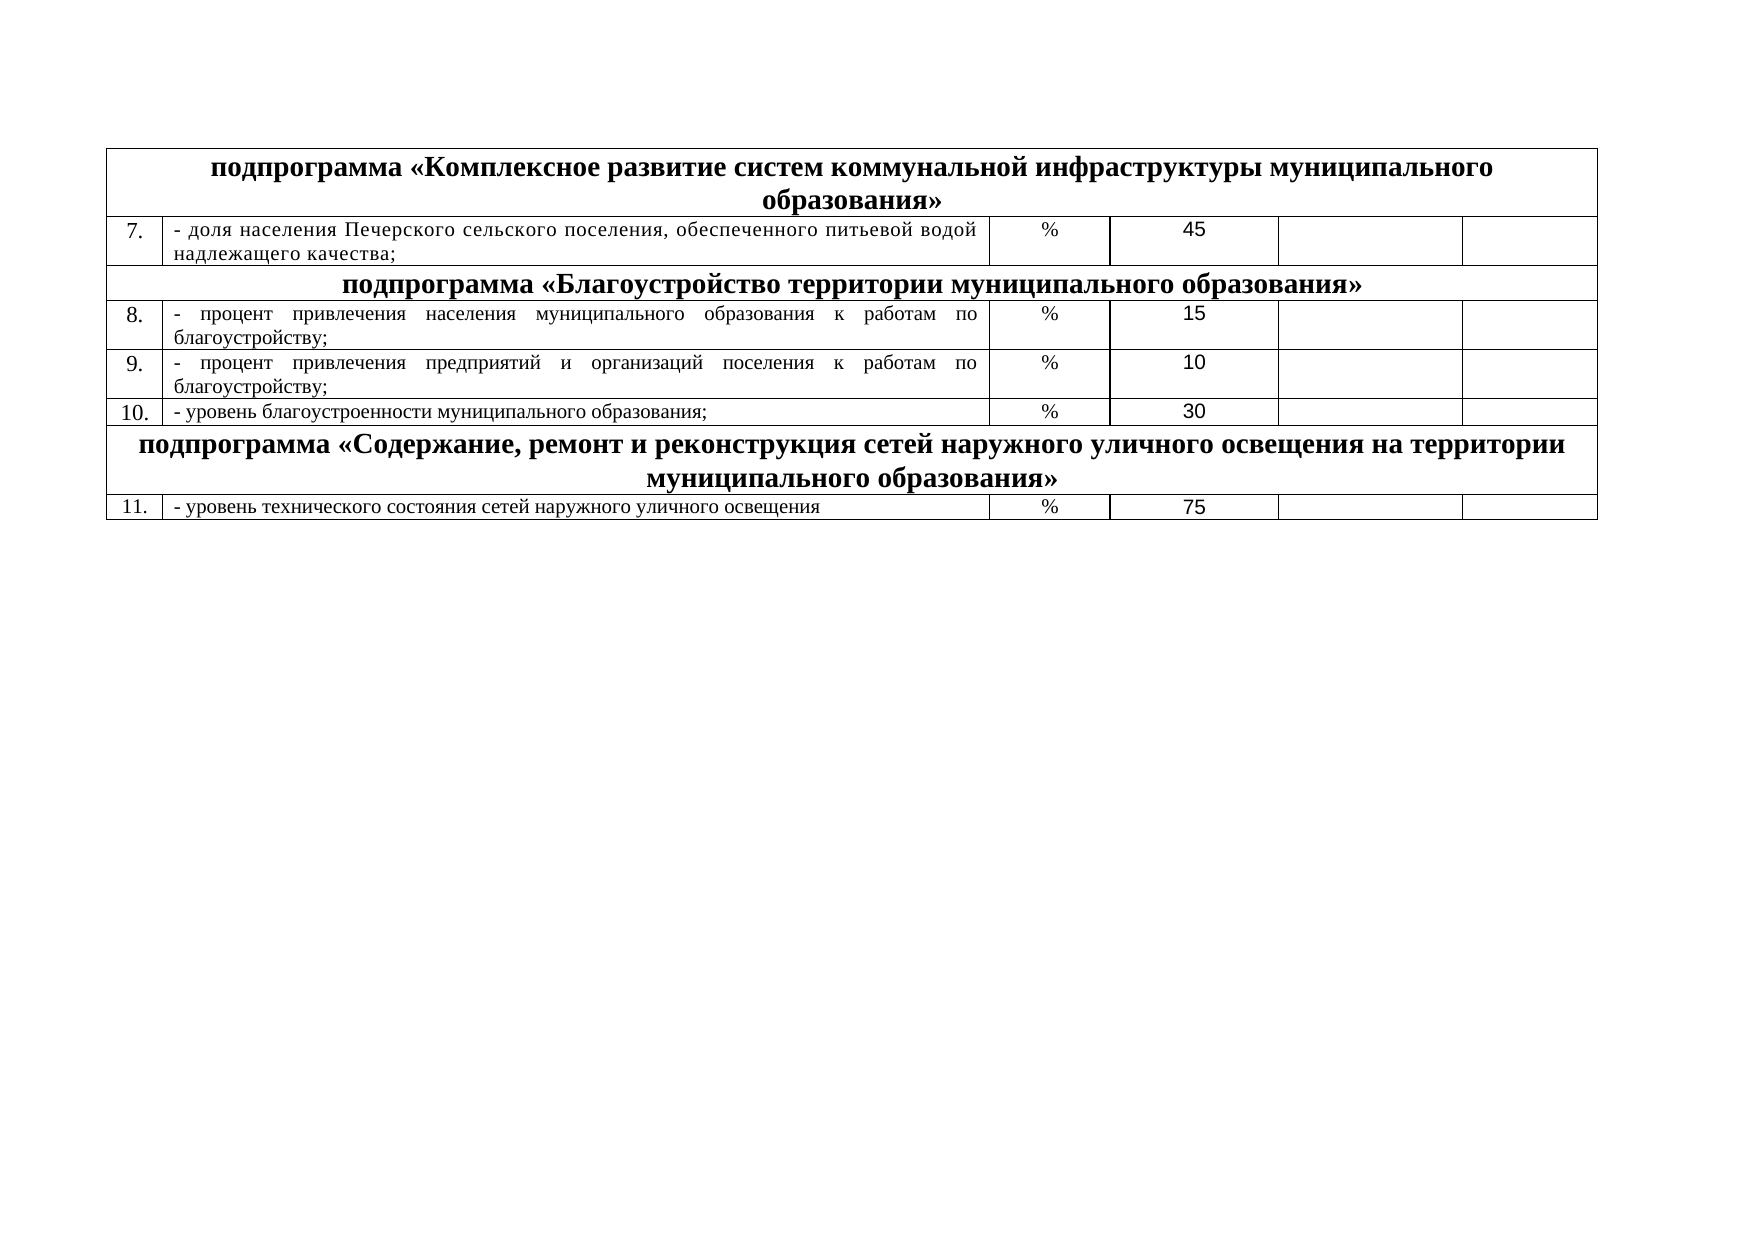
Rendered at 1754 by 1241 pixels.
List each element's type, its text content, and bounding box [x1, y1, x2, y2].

table_cell [1463, 495, 1597, 518]
table_cell % [990, 350, 1109, 398]
table_cell % [990, 399, 1109, 425]
table_cell 75 [1111, 495, 1278, 518]
table_cell 8. [107, 301, 162, 349]
table_cell [1279, 495, 1462, 518]
table_cell - доля населения Печерского сельского поселения, обеспеченного питьевой водой надлежащего качества; [163, 217, 989, 265]
table_cell [1279, 301, 1462, 349]
table_cell [1463, 399, 1597, 425]
table_cell [1279, 399, 1462, 425]
table_cell подпрограмма «Благоустройство территории муниципального образования» [107, 266, 1597, 299]
table_cell 45 [1111, 217, 1278, 265]
table_cell подпрограмма «Содержание, ремонт и реконструкция сетей наружного уличного освещения на территории муниципального образования» [107, 426, 1597, 493]
table_cell - уровень технического состояния сетей наружного уличного освещения [163, 495, 989, 518]
table_cell [1279, 350, 1462, 398]
table_cell [1463, 217, 1597, 265]
table_cell 11. [107, 495, 162, 518]
table_cell 9. [107, 350, 162, 398]
table_cell - процент привлечения предприятий и организаций поселения к работам по благоустройству; [163, 350, 989, 398]
table_cell - процент привлечения населения муниципального образования к работам по благоустройству; [163, 301, 989, 349]
table_cell [1463, 350, 1597, 398]
table_cell - уровень благоустроенности муниципального образования; [163, 399, 989, 425]
table_cell % [990, 495, 1109, 518]
table_cell [1463, 301, 1597, 349]
table_cell % [990, 217, 1109, 265]
table_cell 30 [1111, 399, 1278, 425]
table_cell [1279, 217, 1462, 265]
table_cell 15 [1111, 301, 1278, 349]
table_cell 10 [1111, 350, 1278, 398]
table_cell 10. [107, 399, 162, 425]
table_cell % [990, 301, 1109, 349]
table_cell подпрограмма «Комплексное развитие систем коммунальной инфраструктуры муниципального образования» [107, 149, 1597, 216]
table_cell 7. [107, 217, 162, 265]
